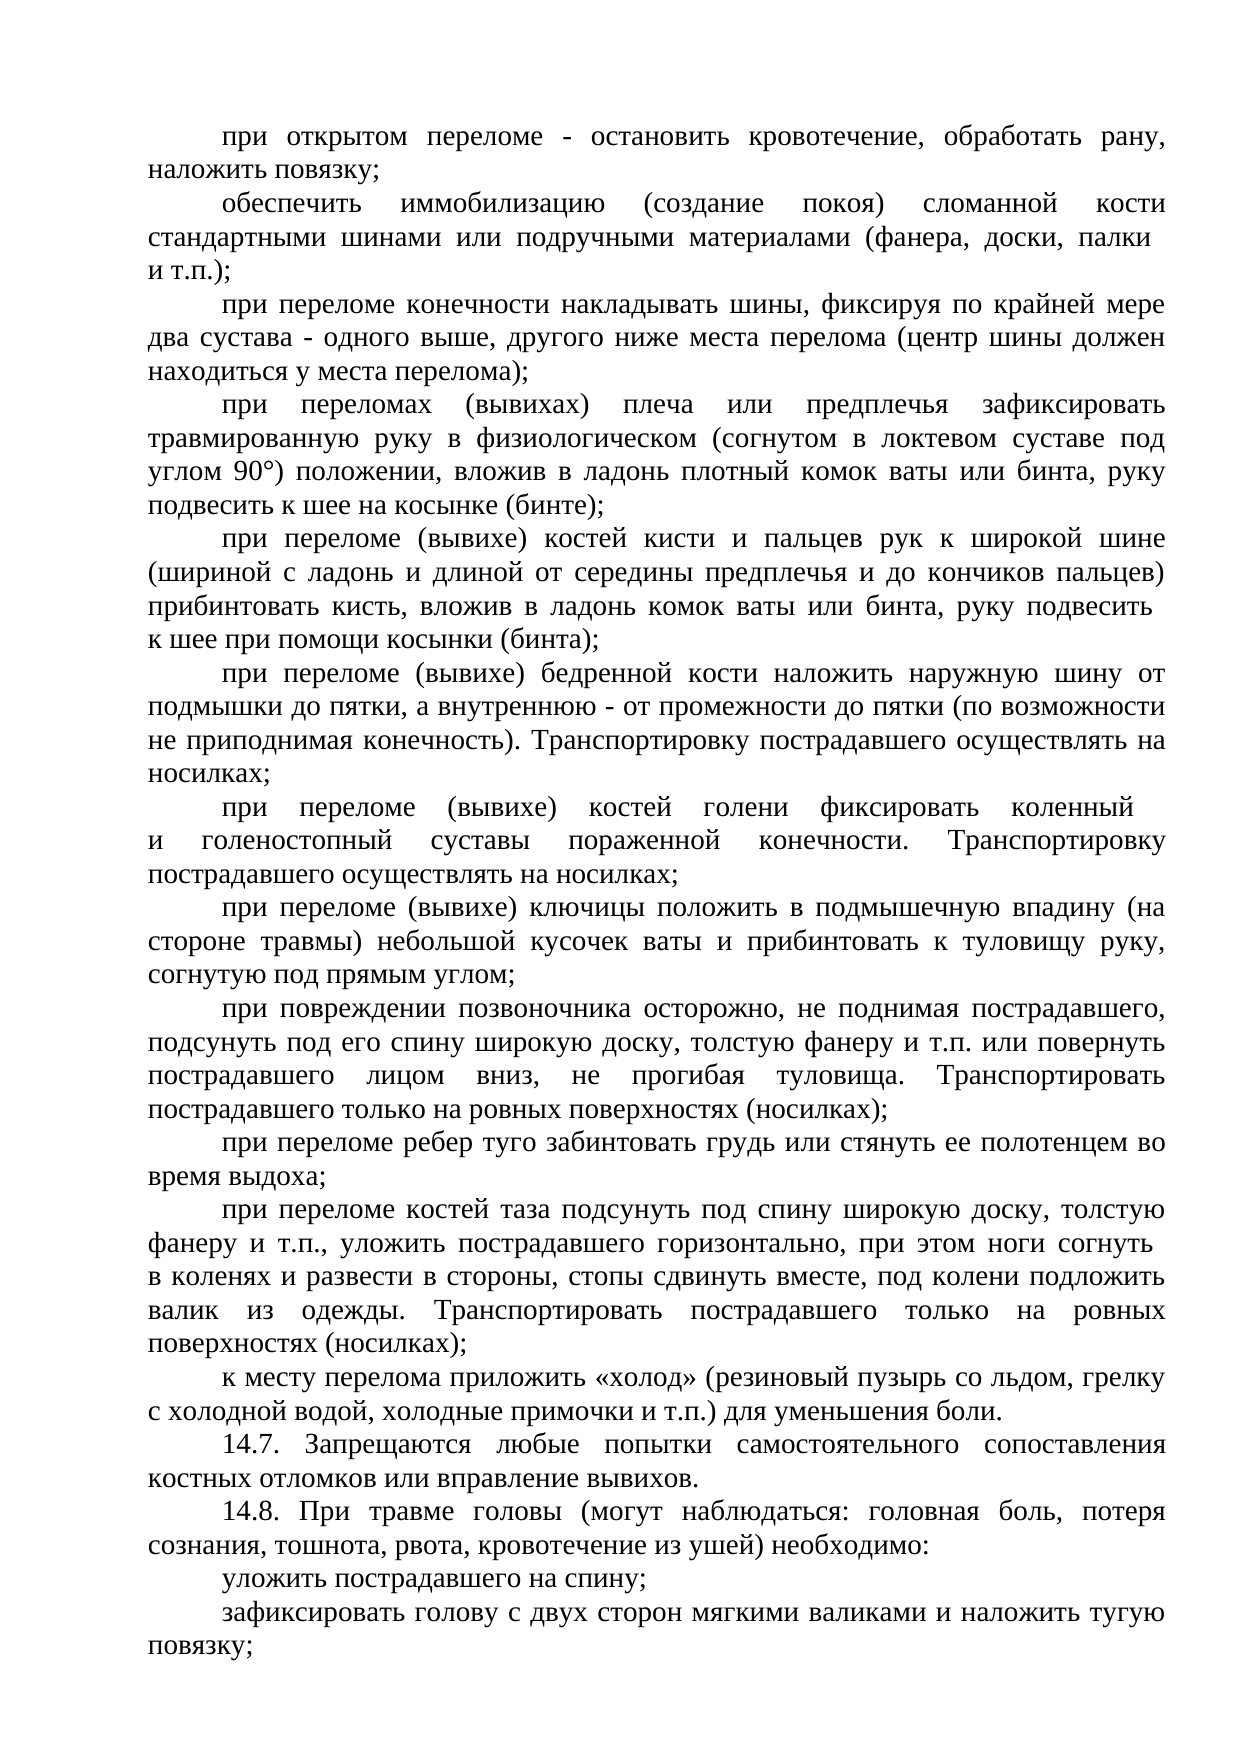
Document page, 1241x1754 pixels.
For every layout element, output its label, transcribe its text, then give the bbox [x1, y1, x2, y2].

text при переломе (вывихе) костей кисти и пальцев рук к широкой шине (шириной с ладонь и длиной от середины предплечья и до кончиков пальцев) прибинтовать кисть, вложив в ладонь комок ваты или бинта, руку подвесить к шее при помощи косынки (бинта); [148, 521, 1167, 655]
text обеспечить иммобилизацию (создание покоя) сломанной кости стандартными шинами или подручными материалами (фанера, доски, палки и т.п.); [148, 185, 1167, 286]
text при переломах (вывихах) плеча или предплечья зафиксировать травмированную руку в физиологическом (согнутом в локтевом суставе под углом 90°) положении, вложив в ладонь плотный комок ваты или бинта, руку подвесить к шее на косынке (бинте); [148, 386, 1167, 521]
text 14.8. При травме головы (могут наблюдаться: головная боль, потеря сознания, тошнота, рвота, кровотечение из ушей) необходимо: [148, 1493, 1167, 1560]
text уложить пострадавшего на спину; [148, 1560, 1167, 1594]
text при переломе (вывихе) костей голени фиксировать коленный и голеностопный суставы пораженной конечности. Транспортировку пострадавшего осуществлять на носилках; [148, 789, 1167, 889]
text зафиксировать голову с двух сторон мягкими валиками и наложить тугую повязку; [148, 1594, 1167, 1661]
text 14.7. Запрещаются любые попытки самостоятельного сопоставления костных отломков или вправление вывихов. [148, 1426, 1167, 1493]
text при переломе конечности накладывать шины, фиксируя по крайней мере два сустава - одного выше, другого ниже места перелома (центр шины должен находиться у места перелома); [148, 286, 1167, 386]
text при переломе костей таза подсунуть под спину широкую доску, толстую фанеру и т.п., уложить пострадавшего горизонтально, при этом ноги согнуть в коленях и развести в стороны, стопы сдвинуть вместе, под колени подложить валик из одежды. Транспортировать пострадавшего только на ровных поверхностях (носилках); [148, 1191, 1167, 1359]
text при переломе (вывихе) ключицы положить в подмышечную впадину (на стороне травмы) небольшой кусочек ваты и прибинтовать к туловищу руку, согнутую под прямым углом; [148, 889, 1167, 990]
text к месту перелома приложить «холод» (резиновый пузырь со льдом, грелку с холодной водой, холодные примочки и т.п.) для уменьшения боли. [148, 1359, 1167, 1426]
text при переломе ребер туго забинтовать грудь или стянуть ее полотенцем во время выдоха; [148, 1124, 1167, 1191]
text при повреждении позвоночника осторожно, не поднимая пострадавшего, подсунуть под его спину широкую доску, толстую фанеру и т.п. или повернуть пострадавшего лицом вниз, не прогибая туловища. Транспортировать пострадавшего только на ровных поверхностях (носилках); [148, 990, 1167, 1124]
text при открытом переломе - остановить кровотечение, обработать рану, наложить повязку; [148, 118, 1167, 185]
text при переломе (вывихе) бедренной кости наложить наружную шину от подмышки до пятки, а внутреннюю - от промежности до пятки (по возможности не приподнимая конечность). Транспортировку пострадавшего осуществлять на носилках; [148, 655, 1167, 789]
